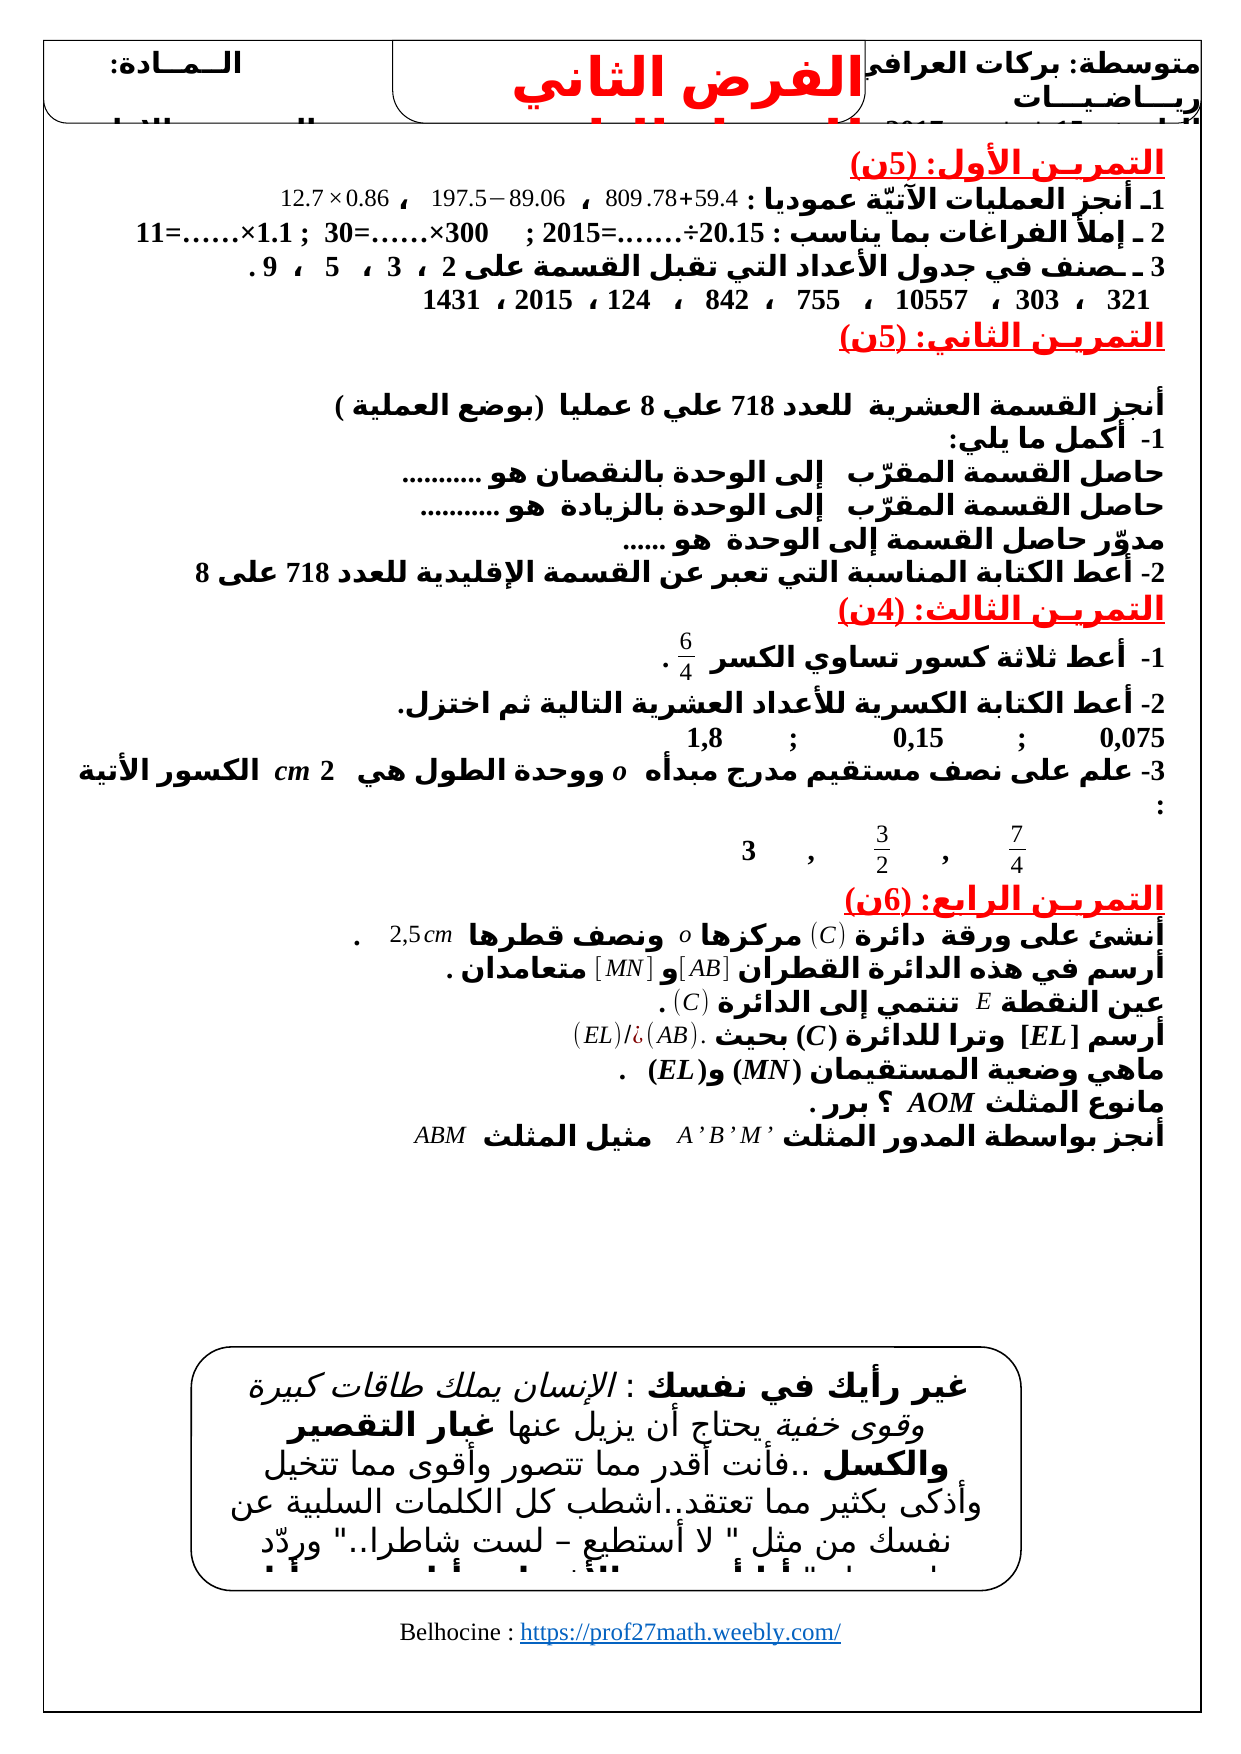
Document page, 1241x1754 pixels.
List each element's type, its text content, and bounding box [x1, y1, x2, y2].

text أنجز بواسطة المدور المثلث مثيل المثلث [75, 1119, 1165, 1153]
text 2- أعط الكتابة المناسبة التي تعبر عن القسمة الإقليدية للعدد 718 على 8 [75, 556, 1165, 589]
text مدوّر حاصل القسمة إلى الوحدة هو ...... [75, 522, 1165, 556]
text 1ـ أنجز العمليات الآتيّة عموديا : ، ، [75, 182, 1165, 215]
text التمريـن الرابع: (6ن) [75, 879, 1165, 918]
text أنجز القسمة العشرية للعدد 718 علي 8 عمليا (بوضع العملية ) [75, 388, 1165, 421]
text 3 ـ ـصنف في جدول الأعداد التي تقبل القسمة على 2 ، 3 ، 5 ، 9 . [75, 249, 1165, 282]
text أرسم [EL] وترا للدائرة (C) بحيث [75, 1018, 1165, 1052]
text حاصل القسمة المقرّب إلى الوحدة بالنقصان هو ........... [75, 455, 1165, 488]
text أرسم في هذه الدائرة القطران و متعامدان . [75, 951, 1165, 985]
text عين النقطة تنتمي إلى الدائرة . [75, 985, 1165, 1018]
text ماهي وضعية المستقيمان (MN) و(EL) . [75, 1052, 1165, 1086]
text 0,075 ; 0,15 ; 1,8 [75, 720, 1165, 753]
text حاصل القسمة المقرّب إلى الوحدة بالزيادة هو ........... [75, 488, 1165, 522]
text التمريـن الثالث: (4ن) [75, 589, 1165, 627]
text التمريـن الأول: (5ن) [75, 143, 1165, 182]
text التمريـن الثاني: (5ن) [75, 316, 1165, 354]
text , , 3 [75, 821, 1165, 879]
text Belhocine : https://prof27math.weebly.com/ [75, 1617, 1165, 1646]
text 1- أكمل ما يلي: [75, 421, 1165, 455]
text مانوع المثلث AOM ؟ برر . [75, 1086, 1165, 1119]
text 1- أعط ثلاثة كسور تساوي الكسر . [75, 627, 1165, 686]
text 3- علم على نصف مستقيم مدرج مبدأه o ووحدة الطول هي 2 cm الكسور الأتية : [75, 753, 1165, 821]
text 321 ، 303 ، 10557 ، 755 ، 842 ، 124 ، 2015 ، 1431 [75, 282, 1165, 316]
text 2 ـ إملأ الفراغات بما يناسب : 20.15÷…….=2015 ; 300×……=30 ; 1.1×……=11 [75, 215, 1165, 249]
text أنشئ على ورقة دائرة مركزها ونصف قطرها . [75, 918, 1165, 951]
text 2- أعط الكتابة الكسرية للأعداد العشرية التالية ثم اختزل. [75, 686, 1165, 720]
